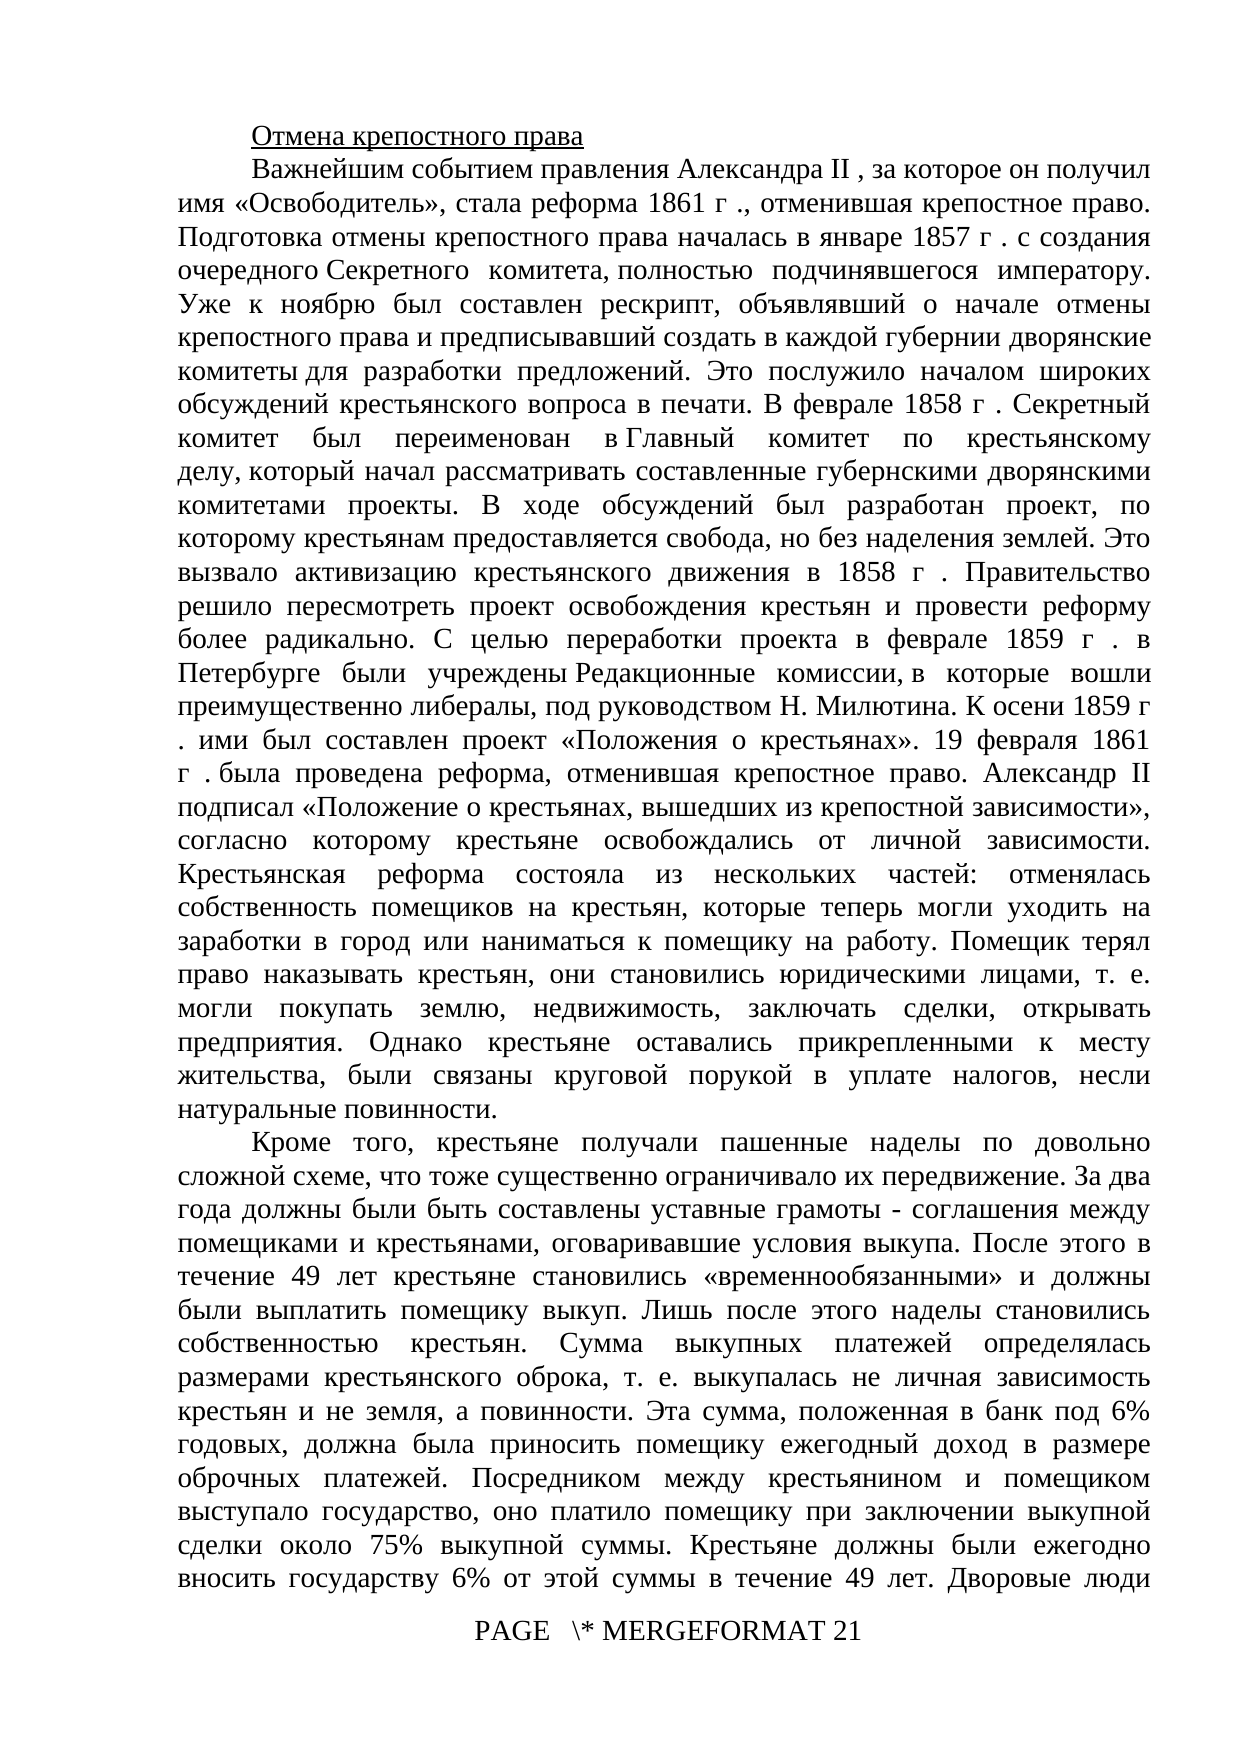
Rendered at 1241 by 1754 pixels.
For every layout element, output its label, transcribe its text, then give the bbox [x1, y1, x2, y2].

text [177, 1124, 1152, 1594]
text Важнейшим событием правления Александра II , за которое он получил имя «Освободитель», стала реформа 1861 г ., отменившая крепостное право. Подготовка отмены крепостного права началась в январе 1857 г . с создания очередного Секретного комитета, полностью подчинявшегося императору. Уже к ноябрю был составлен рескрипт, объявлявший о начале отмены крепостного права и предписывавший создать в каждой губернии дворянские комитеты для разработки предложений. Это послужило началом широких обсуждений крестьянского вопроса в печати. В феврале 1858 г . Секретный комитет был переименован в Главный комитет по крестьянскому делу, который начал рассматривать составленные губернскими дворянскими комитетами проекты. В ходе обсуждений был разработан проект, по которому крестьянам предоставляется свобода, но без наделения землей. Это вызвало активизацию крестьянского движения в 1858 г . Правительство решило пересмотреть проект освобождения крестьян и провести реформу более радикально. С целью переработки проекта в феврале 1859 г . в Петербурге были учреждены Редакционные комиссии, в которые вошли преимущественно либералы, под руководством Н. Милютина. К осени 1859 г . ими был составлен проект «Положения о крестьянах». 19 февраля 1861 г . была проведена реформа, отменившая крепостное право. Александр II подписал «Положение о крестьянах, вышедших из крепостной зависимости», согласно которому крестьяне освобождались от личной зависимости. Крестьянская реформа состояла из нескольких частей: отменялась собственность помещиков на крестьян, которые теперь могли уходить на заработки в город или наниматься к помещику на работу. Помещик терял право наказывать крестьян, они становились юридическими лицами, т. е. могли покупать землю, недвижимость, заключать сделки, открывать предприятия. Однако крестьяне оставались прикрепленными к месту жительства, были связаны круговой порукой в уплате налогов, несли натуральные повинности. [177, 152, 1152, 1124]
text Отмена крепостного права [177, 118, 1152, 152]
